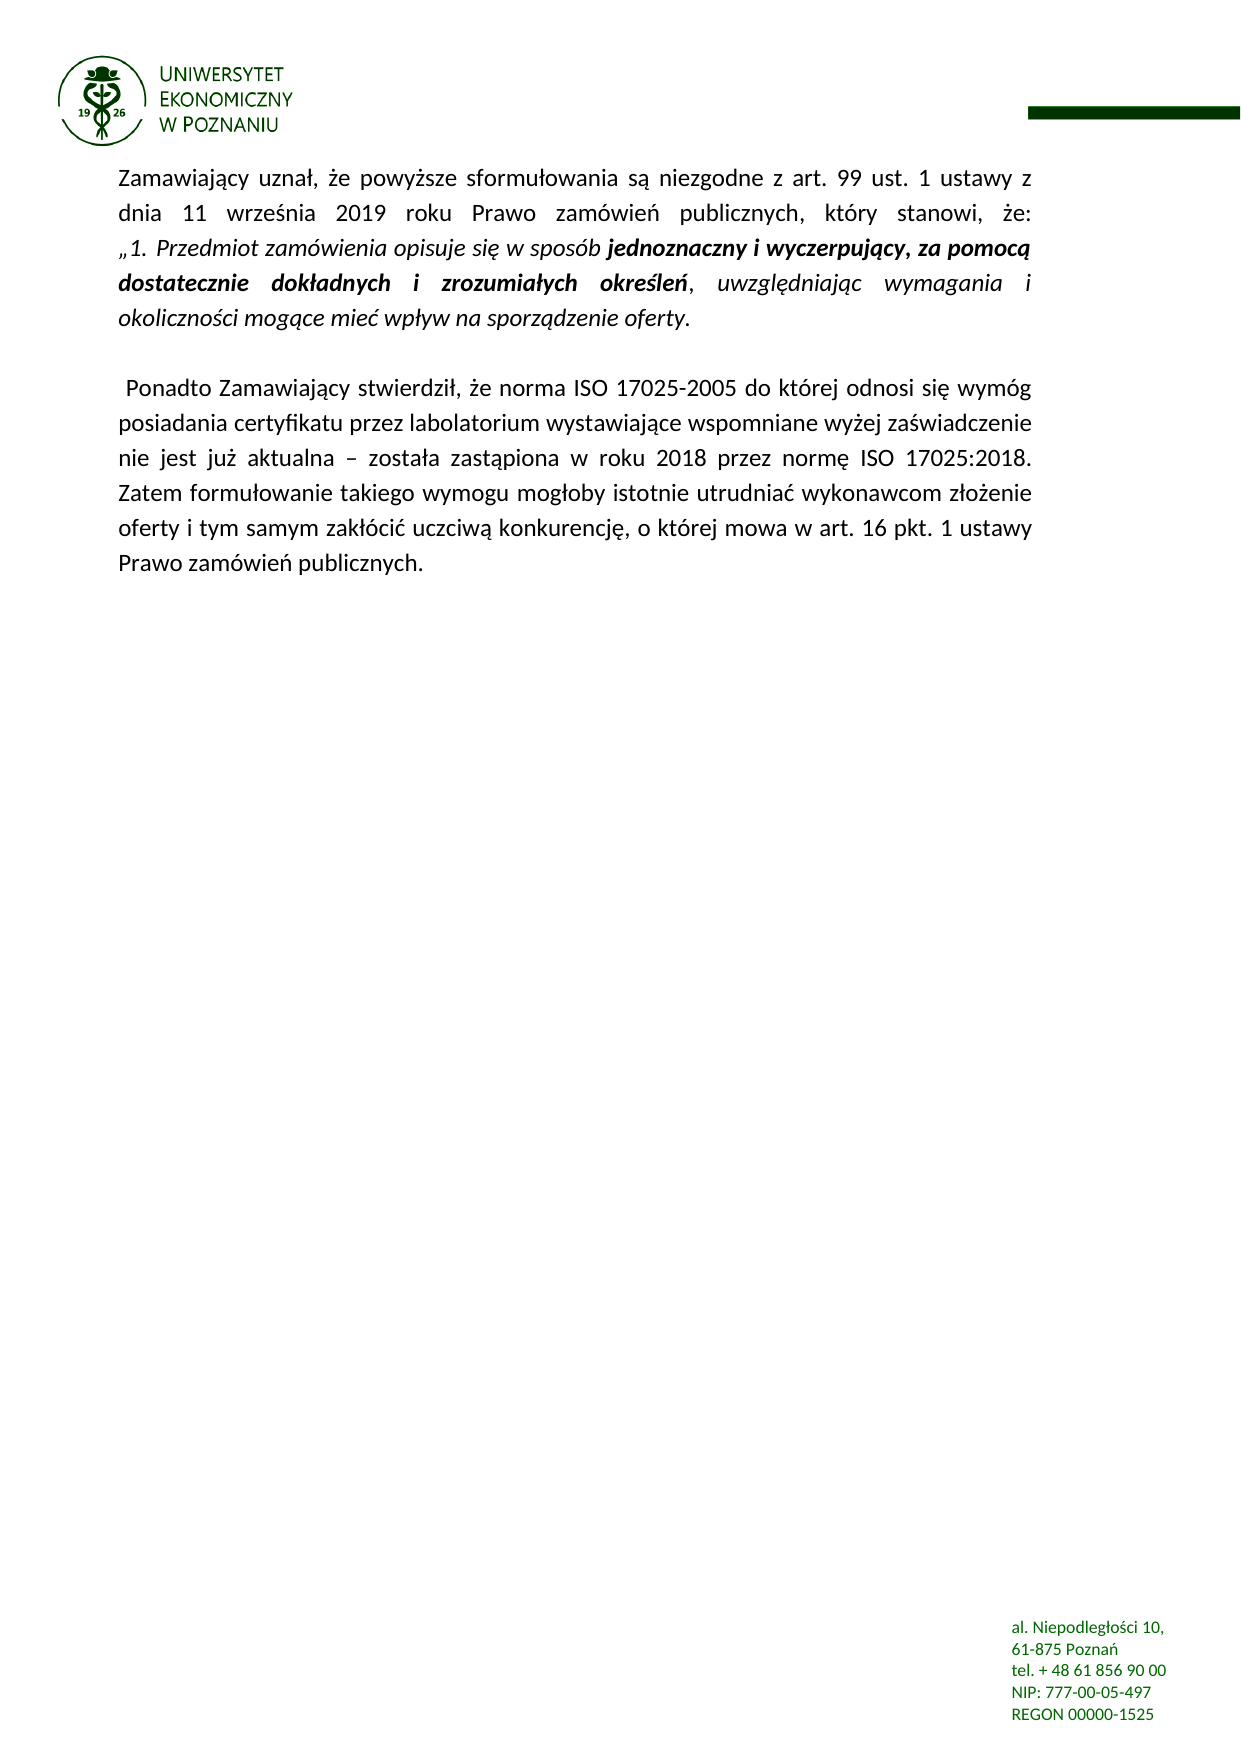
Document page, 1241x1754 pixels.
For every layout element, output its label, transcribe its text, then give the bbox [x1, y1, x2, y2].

text Ponadto Zamawiający stwierdził, że norma ISO 17025-2005 do której odnosi się wymóg posiadania certyfikatu przez labolatorium wystawiające wspomniane wyżej zaświadczenie nie jest już aktualna – została zastąpiona w roku 2018 przez normę ISO 17025:2018. Zatem formułowanie takiego wymogu mogłoby istotnie utrudniać wykonawcom złożenie oferty i tym samym zakłócić uczciwą konkurencję, o której mowa w art. 16 pkt. 1 ustawy Prawo zamówień publicznych. [118, 372, 1033, 578]
text Zamawiający uznał, że powyższe sformułowania są niezgodne z art. 99 ust. 1 ustawy z dnia 11 września 2019 roku Prawo zamówień publicznych, który stanowi, że: „1. Przedmiot zamówienia opisuje się w sposób jednoznaczny i wyczerpujący, za pomocą dostatecznie dokładnych i zrozumiałych określeń, uwzględniając wymagania i okoliczności mogące mieć wpływ na sporządzenie oferty. [118, 162, 1033, 333]
picture [0, 0, 1241, 264]
